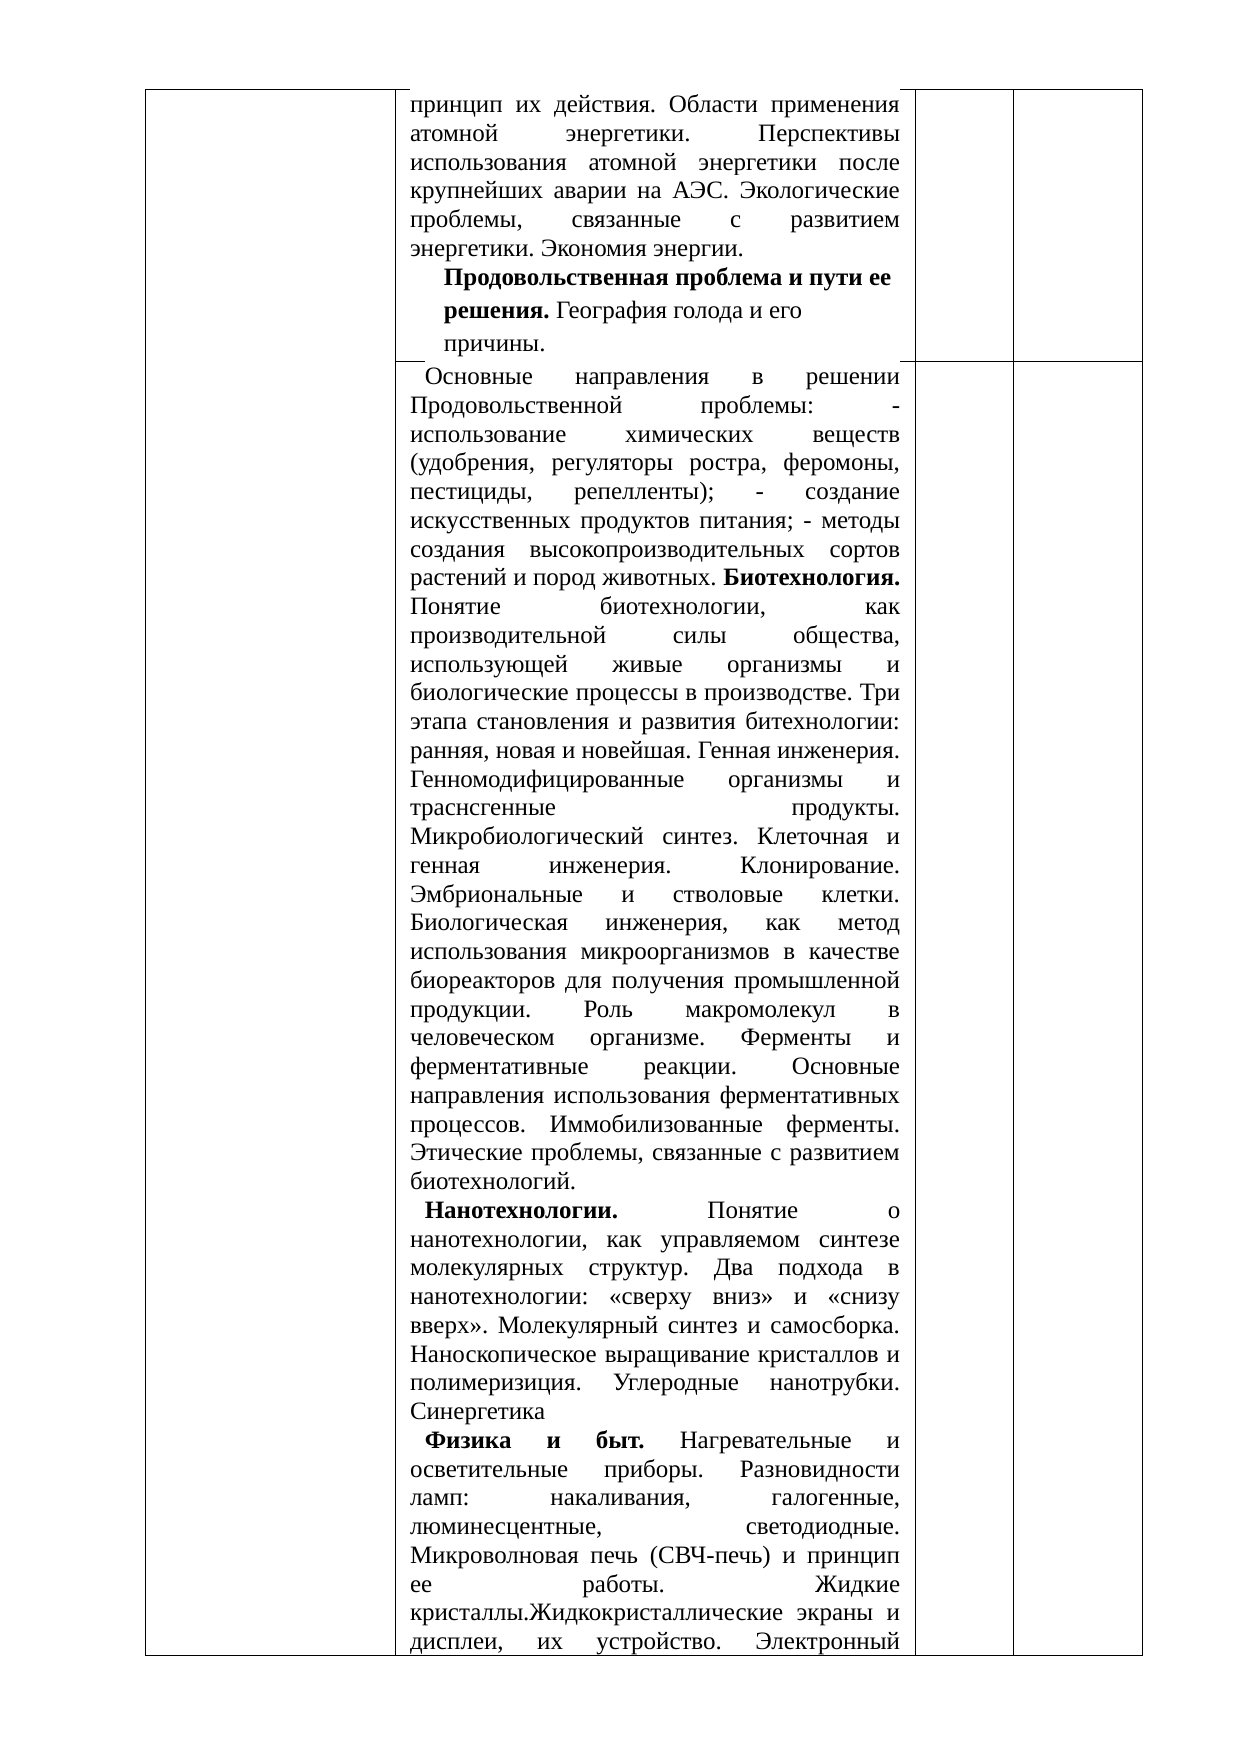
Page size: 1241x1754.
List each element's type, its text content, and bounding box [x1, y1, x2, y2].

table_cell [916, 362, 1013, 1655]
table_cell [1014, 362, 1142, 1655]
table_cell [396, 90, 915, 361]
table_cell 8 [916, 90, 1013, 361]
table_cell 2 [1014, 90, 1142, 361]
